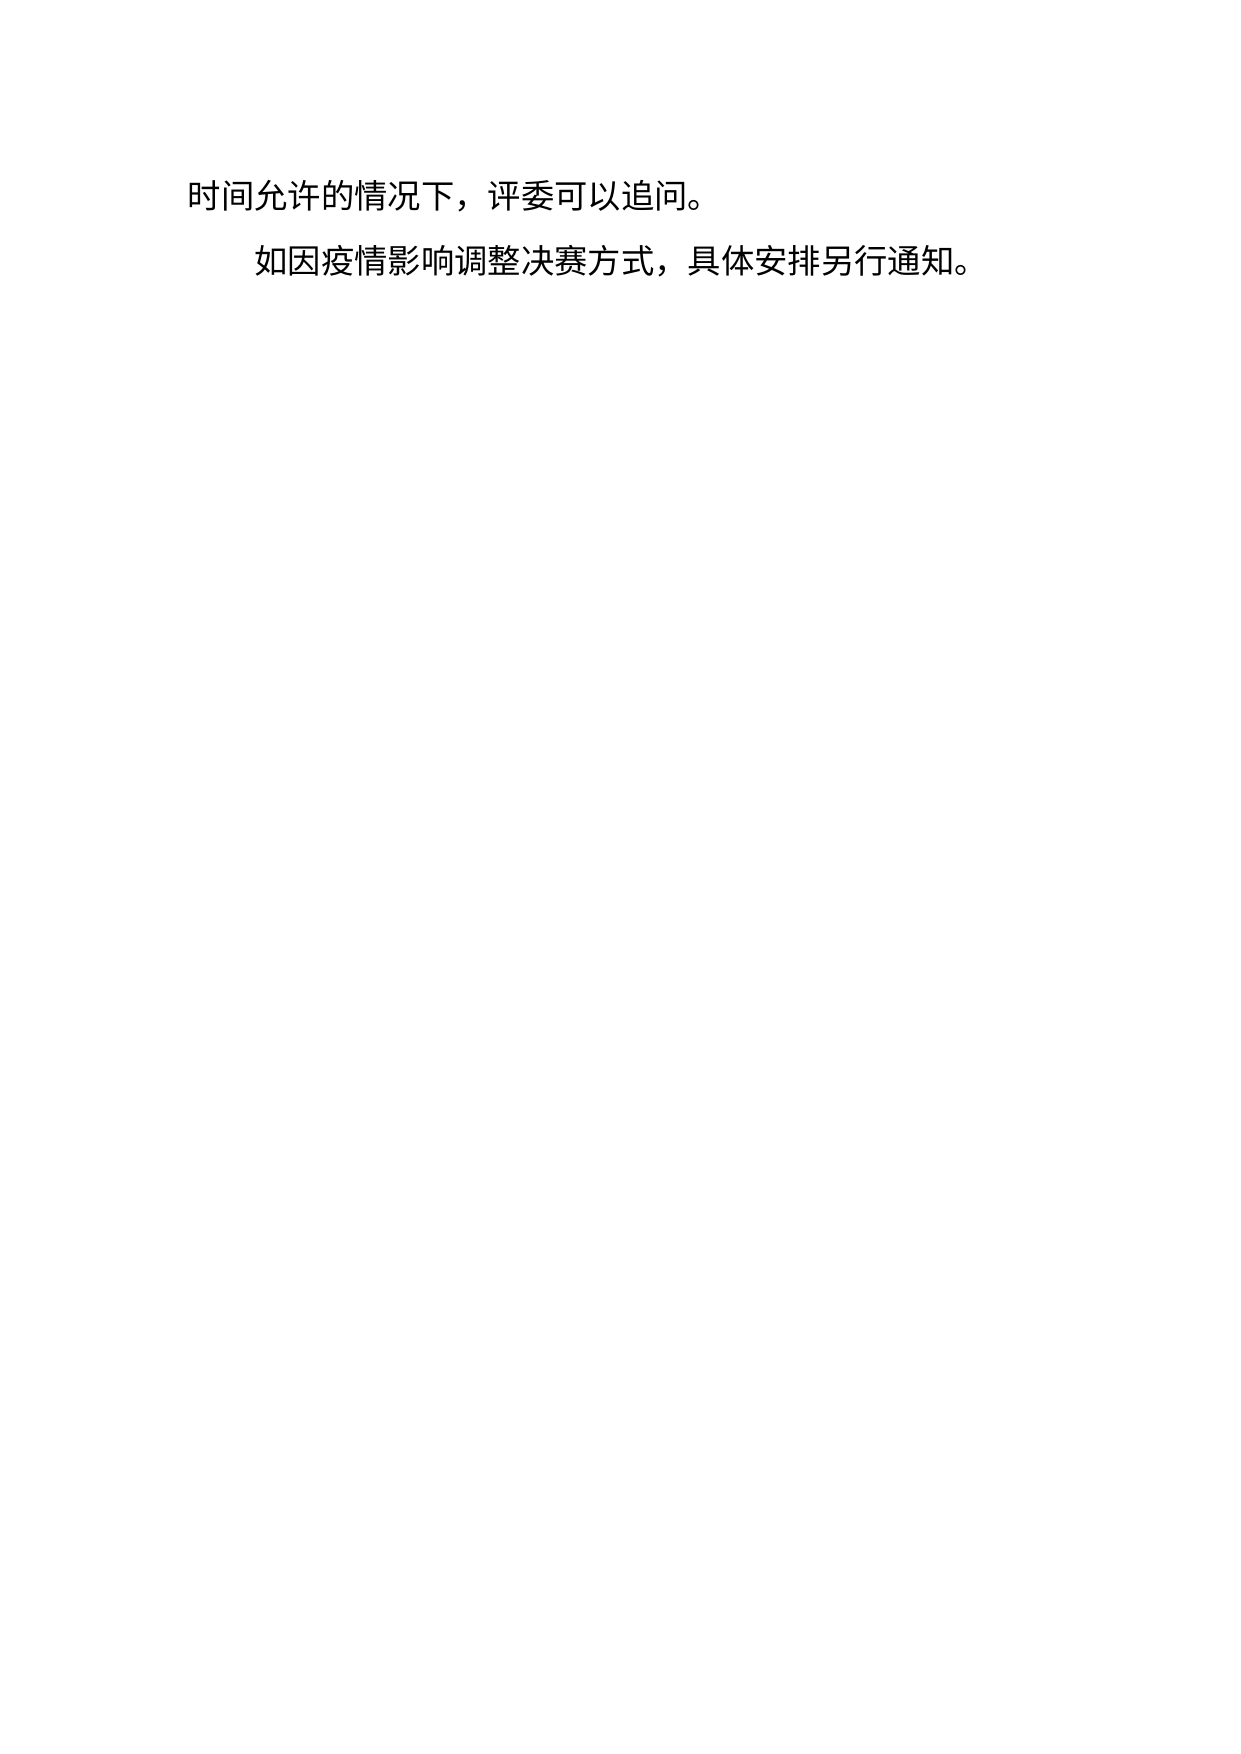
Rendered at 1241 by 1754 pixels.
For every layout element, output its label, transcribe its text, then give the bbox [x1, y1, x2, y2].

text 如因疫情影响调整决赛方式，具体安排另行通知。 [187, 227, 1053, 292]
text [187, 162, 1053, 227]
